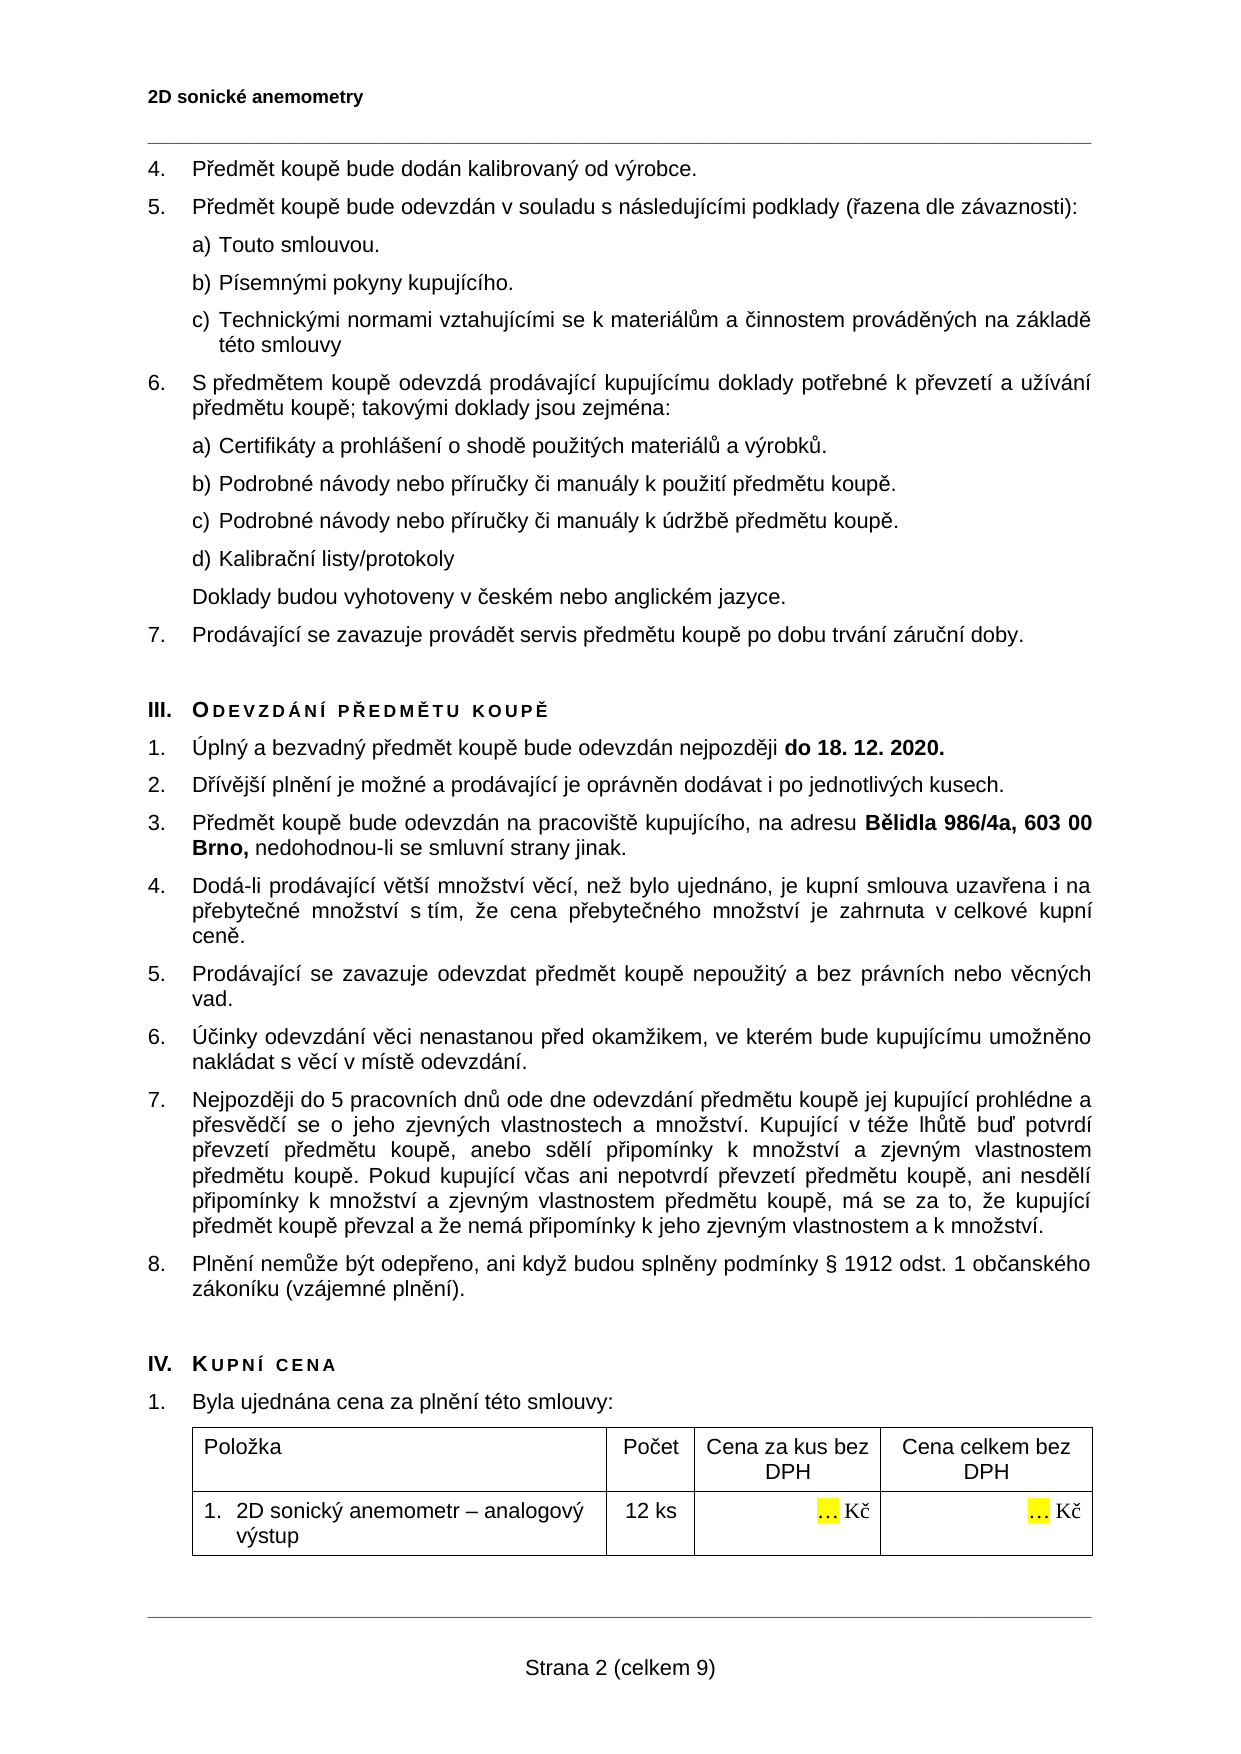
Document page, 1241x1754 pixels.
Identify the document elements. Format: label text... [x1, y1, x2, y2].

list Kupní cena [148, 1351, 1093, 1377]
list Byla ujednána cena za plnění této smlouvy: [148, 1389, 1093, 1414]
list Předmět koupě bude dodán kalibrovaný od výrobce. [148, 156, 1093, 182]
list Dřívější plnění je možné a prodávající je oprávněn dodávat i po jednotlivých kusech. [148, 772, 1093, 798]
list Podrobné návody nebo příručky či manuály k údržbě předmětu koupě. [192, 508, 1093, 534]
list Touto smlouvou. [192, 232, 1093, 257]
table_header Cena celkem bez DPH [881, 1428, 1092, 1491]
list Předmět koupě bude odevzdán v souladu s následujícími podklady (řazena dle závaznosti): [148, 194, 1093, 219]
list Plnění nemůže být odepřeno, ani když budou splněny podmínky § 1912 odst. 1 občanského zákoníku (vzájemné plnění). [148, 1251, 1093, 1301]
list Technickými normami vztahujícími se k materiálům a činnostem prováděných na základě této smlouvy [192, 307, 1093, 358]
list Certifikáty a prohlášení o shodě použitých materiálů a výrobků. [192, 433, 1093, 458]
table_header Položka [193, 1428, 606, 1491]
table_cell … Kč [695, 1492, 880, 1555]
table_header Počet [607, 1428, 694, 1491]
list Písemnými pokyny kupujícího. [192, 269, 1093, 295]
table_header Cena za kus bez DPH [695, 1428, 880, 1491]
table_cell … Kč [881, 1492, 1092, 1555]
list Nejpozději do 5 pracovních dnů ode dne odevzdání předmětu koupě jej kupující prohlédne a přesvědčí se o jeho zjevných vlastnostech a množství. Kupující v téže lhůtě buď potvrdí převzetí předmětu koupě, anebo sdělí připomínky k množství a zjevným vlastnostem předmětu koupě. Pokud kupující včas ani nepotvrdí převzetí předmětu koupě, ani nesdělí připomínky k množství a zjevným vlastnostem předmětu koupě, má se za to, že kupující předmět koupě převzal a že nemá připomínky k jeho zjevným vlastnostem a k množství. [148, 1087, 1093, 1238]
list Předmět koupě bude odevzdán na pracoviště kupujícího, na adresu Bělidla 986/4a, 603 00 Brno, nedohodnou-li se smluvní strany jinak. [148, 810, 1093, 861]
list Prodávající se zavazuje provádět servis předmětu koupě po dobu trvání záruční doby. [148, 622, 1093, 647]
list Podrobné návody nebo příručky či manuály k použití předmětu koupě. [192, 471, 1093, 496]
list Účinky odevzdání věci nenastanou před okamžikem, ve kterém bude kupujícímu umožněno nakládat s věcí v místě odevzdání. [148, 1024, 1093, 1074]
list Odevzdání předmětu koupě [148, 697, 1093, 722]
list Doklady budou vyhotoveny v českém nebo anglickém jazyce. [192, 584, 1093, 609]
list S předmětem koupě odevzdá prodávající kupujícímu doklady potřebné k převzetí a užívání předmětu koupě; takovými doklady jsou zejména: [148, 370, 1093, 421]
list Dodá-li prodávající větší množství věcí, než bylo ujednáno, je kupní smlouva uzavřena i na přebytečné množství s tím, že cena přebytečného množství je zahrnuta v celkové kupní ceně. [148, 873, 1093, 949]
table_cell 12 ks [607, 1492, 694, 1555]
list Úplný a bezvadný předmět koupě bude odevzdán nejpozději do 18. 12. 2020. [148, 735, 1093, 760]
list Kalibrační listy/protokoly [192, 546, 1093, 571]
table_cell 2D sonický anemometr – analogový výstup [193, 1492, 606, 1555]
list Prodávající se zavazuje odevzdat předmět koupě nepoužitý a bez právních nebo věcných vad. [148, 961, 1093, 1012]
